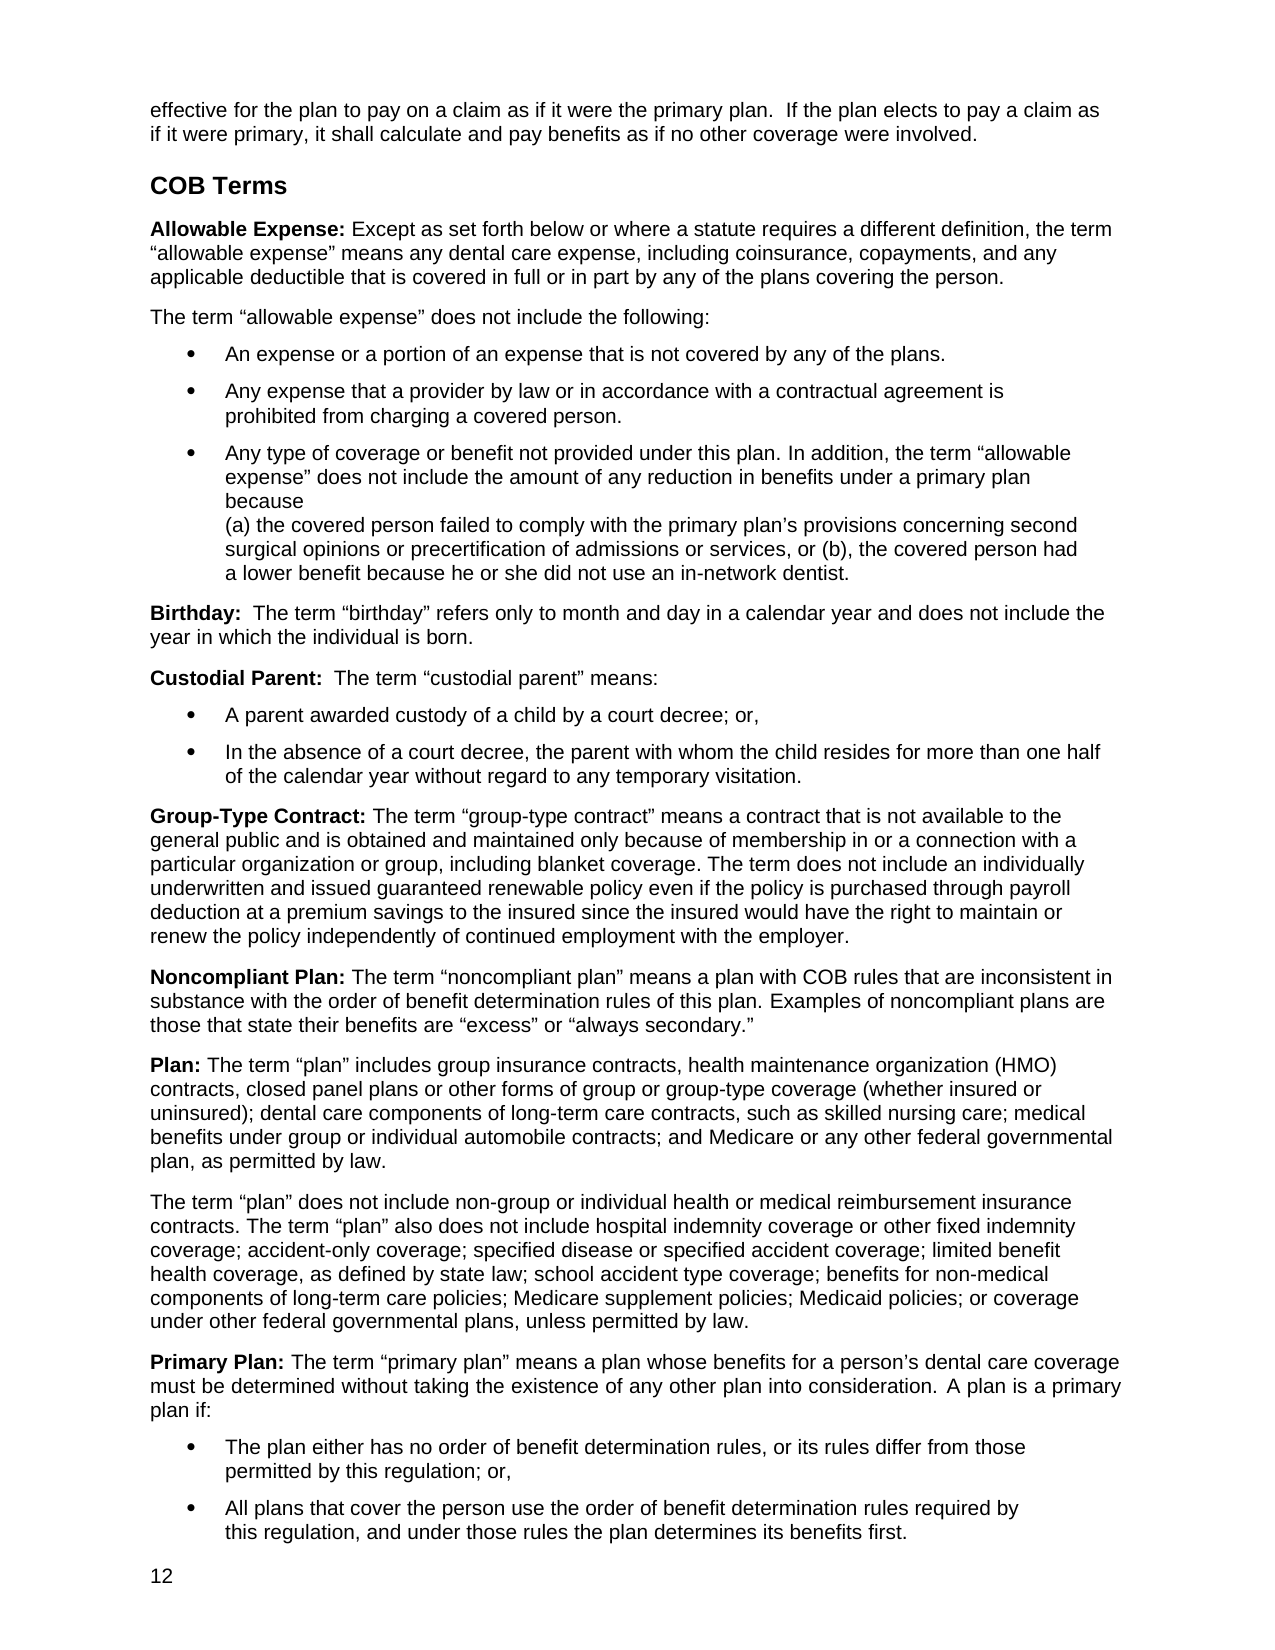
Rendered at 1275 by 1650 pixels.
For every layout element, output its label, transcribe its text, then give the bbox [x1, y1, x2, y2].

text The term “allowable expense” does not include the following: [150, 305, 1137, 329]
text Custodial Parent: The term “custodial parent” means: [150, 665, 1137, 689]
list A parent awarded custody of a child by a court decree; or, [187, 702, 1137, 727]
text Primary Plan: The term “primary plan” means a plan whose benefits for a person’s dental care coverage must be determined without taking the existence of any other plan into consideration. A plan is a primary plan if: [150, 1350, 1122, 1422]
list Any type of coverage or benefit not provided under this plan. In addition, the term “allowable expense” does not include the amount of any reduction in benefits under a primary plan because [187, 440, 1114, 512]
list The plan either has no order of benefit determination rules, or its rules differ from those permitted by this regulation; or, [187, 1435, 1117, 1483]
subtitle COB Terms [150, 171, 1137, 200]
text Noncompliant Plan: The term “noncompliant plan” means a plan with COB rules that are inconsistent in substance with the order of benefit determination rules of this plan. Examples of noncompliant plans are those that state their benefits are “excess” or “always secondary.” [150, 964, 1137, 1036]
text 12 [150, 1564, 1137, 1588]
list the covered person failed to comply with the primary plan’s provisions concerning second surgical opinions or precertification of admissions or services, or (b), the covered person had a lower benefit because he or she did not use an in-network dentist. [225, 512, 1094, 584]
text Group-Type Contract: The term “group-type contract” means a contract that is not available to the general public and is obtained and maintained only because of membership in or a connection with a particular organization or group, including blanket coverage. The term does not include an individually underwritten and issued guaranteed renewable policy even if the policy is purchased through payroll deduction at a premium savings to the insured since the insured would have the right to maintain or renew the policy independently of continued employment with the employer. [150, 804, 1117, 948]
text Plan: The term “plan” includes group insurance contracts, health maintenance organization (HMO) contracts, closed panel plans or other forms of group or group-type coverage (whether insured or uninsured); dental care components of long-term care contracts, such as skilled nursing care; medical benefits under group or individual automobile contracts; and Medicare or any other federal governmental plan, as permitted by law. [150, 1053, 1137, 1173]
list Any expense that a provider by law or in accordance with a contractual agreement is prohibited from charging a covered person. [187, 379, 1100, 427]
text effective for the plan to pay on a claim as if it were the primary plan. If the plan elects to pay a claim as if it were primary, it shall calculate and pay benefits as if no other coverage were involved. [150, 98, 1115, 146]
text Birthday: The term “birthday” refers only to month and day in a calendar year and does not include the year in which the individual is born. [150, 601, 1115, 649]
list An expense or a portion of an expense that is not covered by any of the plans. [187, 342, 1137, 366]
list In the absence of a court decree, the parent with whom the child resides for more than one half of the calendar year without regard to any temporary visitation. [187, 739, 1122, 788]
text Allowable Expense: Except as set forth below or where a statute requires a different definition, the term “allowable expense” means any dental care expense, including coinsurance, copayments, and any applicable deductible that is covered in full or in part by any of the plans covering the person. [150, 217, 1137, 288]
list All plans that cover the person use the order of benefit determination rules required by this regulation, and under those rules the plan determines its benefits first. [187, 1496, 1056, 1544]
text The term “plan” does not include non-group or individual health or medical reimbursement insurance contracts. The term “plan” also does not include hospital indemnity coverage or other fixed indemnity coverage; accident-only coverage; specified disease or specified accident coverage; limited benefit health coverage, as defined by state law; school accident type coverage; benefits for non-medical components of long-term care policies; Medicare supplement policies; Medicaid policies; or coverage under other federal governmental plans, unless permitted by law. [150, 1189, 1122, 1333]
